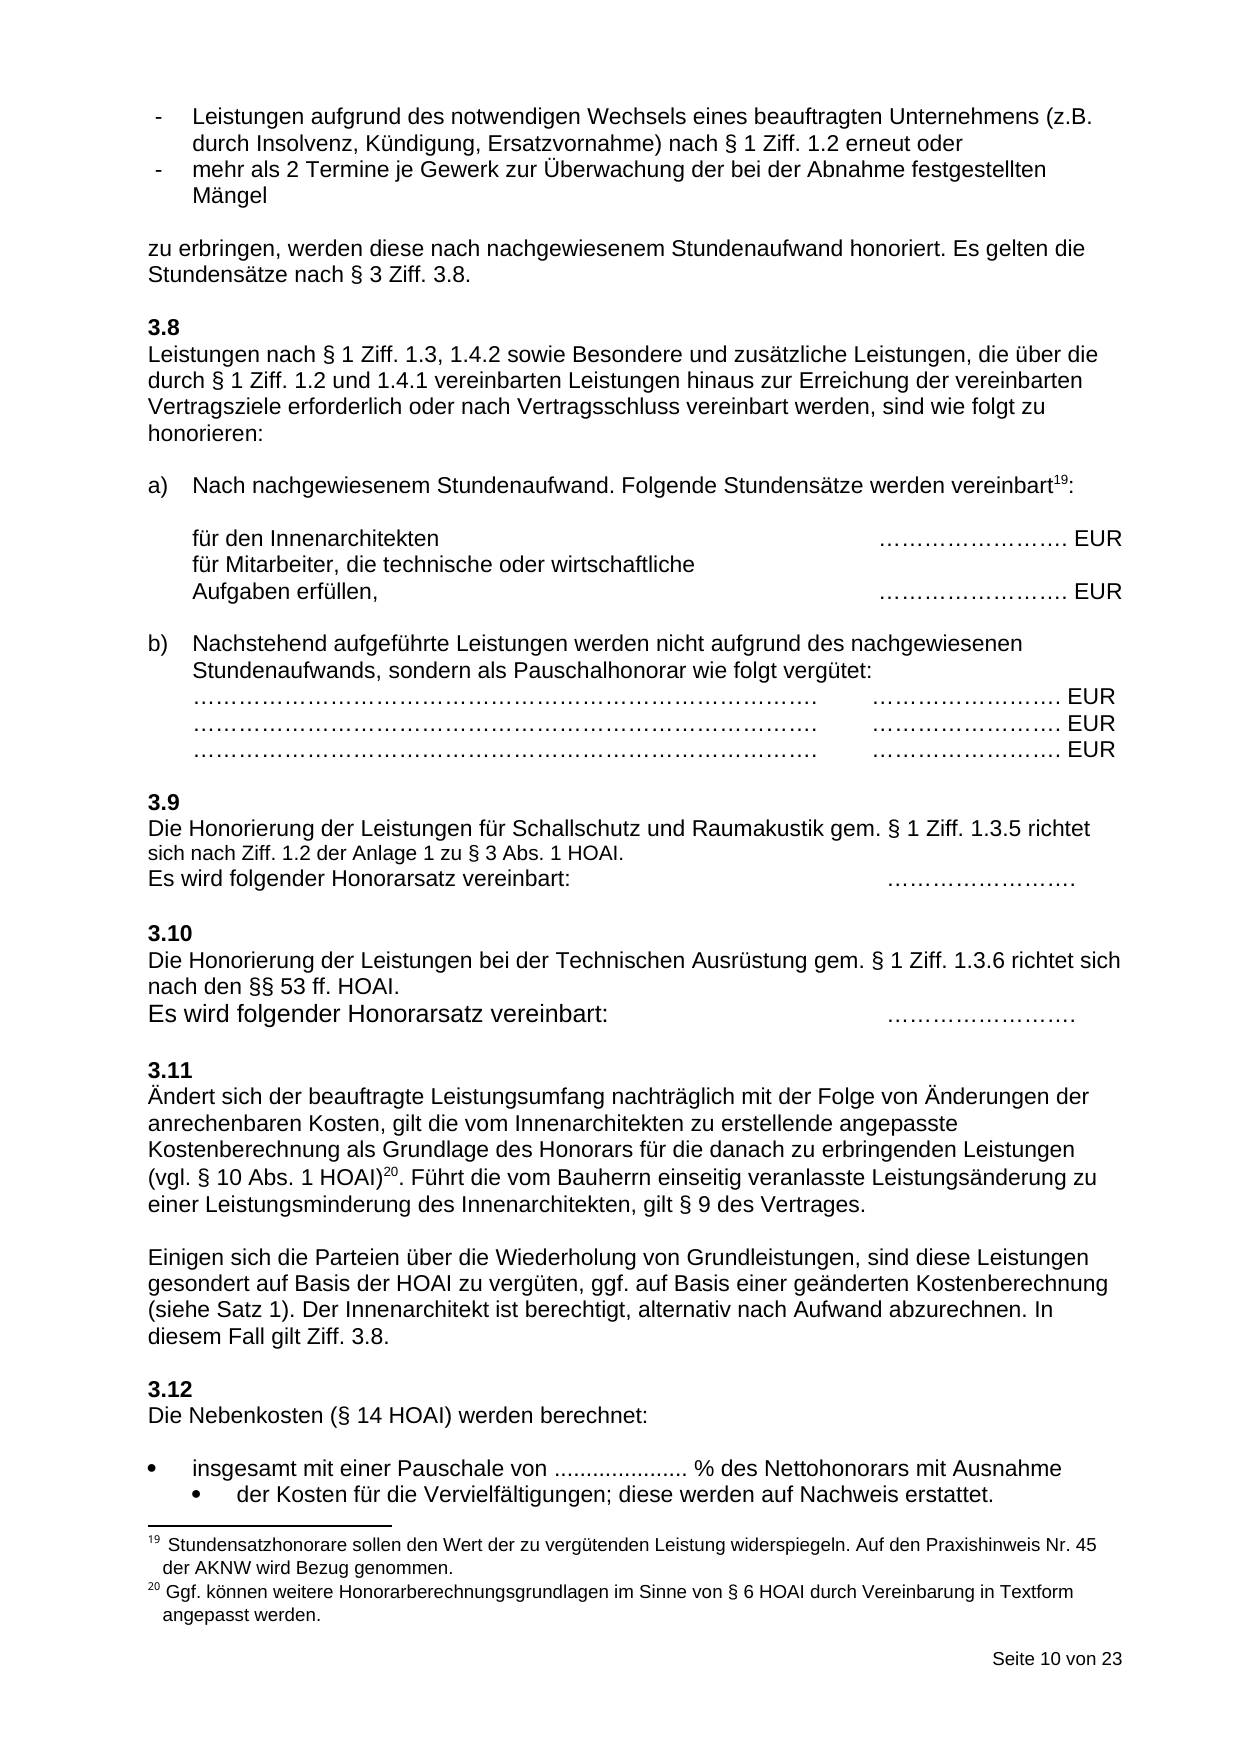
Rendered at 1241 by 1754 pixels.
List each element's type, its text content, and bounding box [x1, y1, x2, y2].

list Leistungen aufgrund des notwendigen Wechsels eines beauftragten Unternehmens (z.B. durch Insolvenz, Kündigung, Ersatzvornahme) nach § 1 Ziff. 1.2 erneut oder [154, 103, 1122, 156]
text ………………………………………………………………………. ……………………. EUR [192, 736, 1122, 762]
text 3.10 [148, 920, 1122, 947]
list mehr als 2 Termine je Gewerk zur Überwachung der bei der Abnahme festgestellten Mängel [154, 156, 1122, 209]
text der Kosten für die Vervielfältigungen; diese werden auf Nachweis erstattet. [148, 1481, 1122, 1507]
text Einigen sich die Parteien über die Wiederholung von Grundleistungen, sind diese Leistungen gesondert auf Basis der HOAI zu vergüten, ggf. auf Basis einer geänderten Kostenberechnung (siehe Satz 1). Der Innenarchitekt ist berechtigt, alternativ nach Aufwand abzurechnen. In diesem Fall gilt Ziff. 3.8. [148, 1244, 1122, 1349]
text insgesamt mit einer Pauschale von ..................... % des Nettohonorars mit Ausnahme [148, 1454, 1122, 1481]
text Es wird folgender Honorarsatz vereinbart: ……………………. [148, 999, 1122, 1028]
text zu erbringen, werden diese nach nachgewiesenem Stundenaufwand honoriert. Es gelten die Stundensätze nach § 3 Ziff. 3.8. [148, 235, 1122, 288]
text b) Nachstehend aufgeführte Leistungen werden nicht aufgrund des nachgewiesenen Stundenaufwands, sondern als Pauschalhonorar wie folgt vergütet: [148, 630, 1122, 683]
text ………………………………………………………………………. ……………………. EUR [192, 683, 1122, 709]
text Es wird folgender Honorarsatz vereinbart: ……………………. [148, 865, 1122, 892]
text a) Nach nachgewiesenem Stundenaufwand. Folgende Stundensätze werden vereinbart: [148, 472, 1122, 499]
text Die Nebenkosten (§ 14 HOAI) werden berechnet: [148, 1402, 1122, 1428]
text Leistungen nach § 1 Ziff. 1.3, 1.4.2 sowie Besondere und zusätzliche Leistungen, die über die durch § 1 Ziff. 1.2 und 1.4.1 vereinbarten Leistungen hinaus zur Erreichung der vereinbarten Vertragsziele erforderlich oder nach Vertragsschluss vereinbart werden, sind wie folgt zu honorieren: [148, 341, 1122, 446]
text Ändert sich der beauftragte Leistungsumfang nachträglich mit der Folge von Änderungen der anrechenbaren Kosten, gilt die vom Innenarchitekten zu erstellende angepasste Kostenberechnung als Grundlage des Honorars für die danach zu erbringenden Leistungen (vgl. § 10 Abs. 1 HOAI). Führt die vom Bauherrn einseitig veranlasste Leistungsänderung zu einer Leistungsminderung des Innenarchitekten, gilt § 9 des Vertrages. [148, 1083, 1122, 1217]
text 3.12 [148, 1376, 1122, 1402]
text für den Innenarchitekten ……………………. EUR [192, 525, 1122, 551]
text 3.8 [148, 314, 1122, 341]
text Die Honorierung der Leistungen für Schallschutz und Raumakustik gem. § 1 Ziff. 1.3.5 richtet sich nach Ziff. 1.2 der Anlage 1 zu § 3 Abs. 1 HOAI. [148, 815, 1122, 865]
text ………………………………………………………………………. ……………………. EUR [192, 709, 1122, 736]
text 3.9 [148, 788, 1122, 815]
text Die Honorierung der Leistungen bei der Technischen Ausrüstung gem. § 1 Ziff. 1.3.6 richtet sich nach den §§ 53 ff. HOAI. [148, 947, 1122, 999]
text 3.11 [148, 1057, 1122, 1083]
text für Mitarbeiter, die technische oder wirtschaftliche Aufgaben erfüllen, ……………………. EUR [192, 551, 1122, 604]
